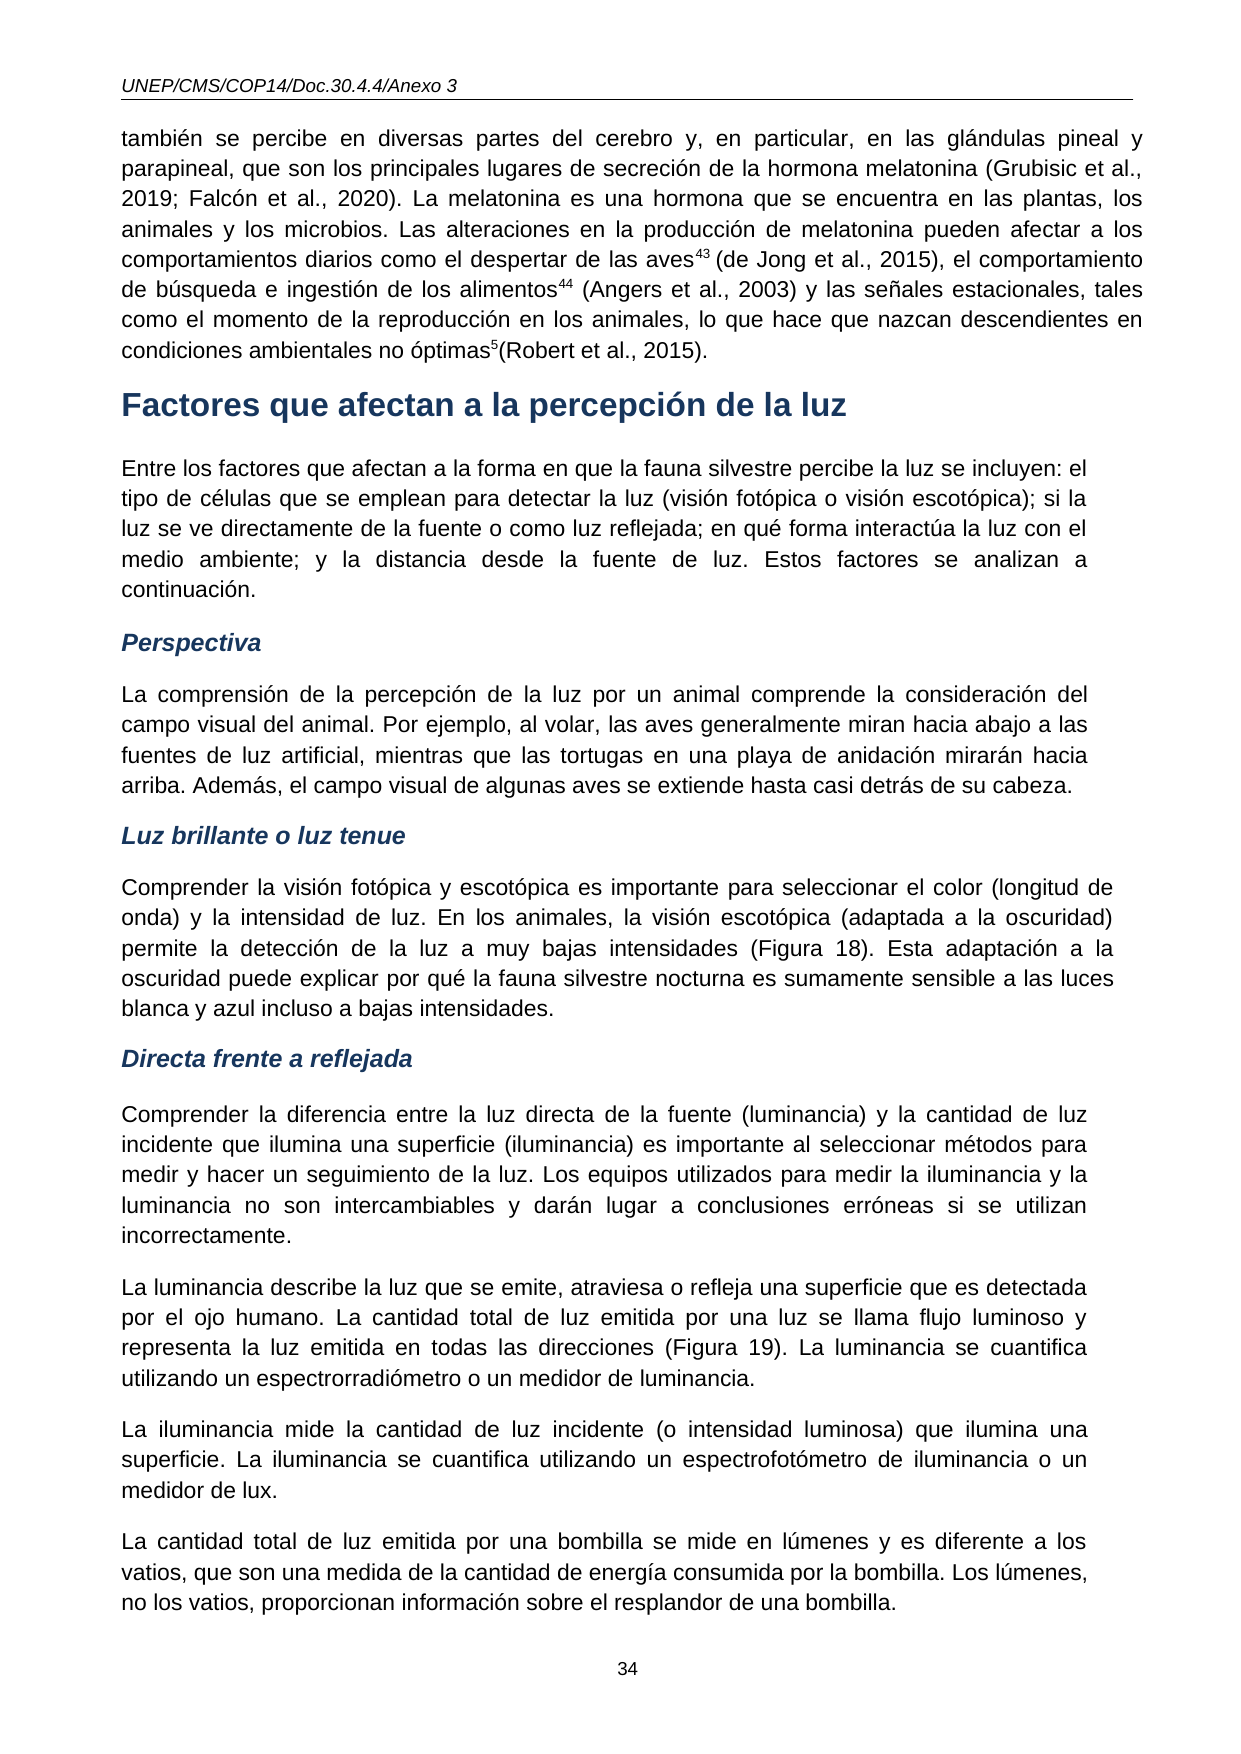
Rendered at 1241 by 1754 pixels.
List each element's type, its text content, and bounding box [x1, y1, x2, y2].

text Luz brillante o luz tenue [121, 822, 1133, 850]
subtitle Factores que afectan a la percepción de la luz [121, 385, 1133, 424]
text La cantidad total de luz emitida por una bombilla se mide en lúmenes y es diferente a los vatios, que son una medida de la cantidad de energía consumida por la bombilla. Los lúmenes, no los vatios, proporcionan información sobre el resplandor de una bombilla. [121, 1525, 1088, 1616]
text La comprensión de la percepción de la luz por un animal comprende la consideración del campo visual del animal. Por ejemplo, al volar, las aves generalmente miran hacia abajo a las fuentes de luz artificial, mientras que las tortugas en una playa de anidación mirarán hacia arriba. Además, el campo visual de algunas aves se extiende hasta casi detrás de su cabeza. [121, 678, 1088, 800]
text Comprender la diferencia entre la luz directa de la fuente (luminancia) y la cantidad de luz incidente que ilumina una superficie (iluminancia) es importante al seleccionar métodos para medir y hacer un seguimiento de la luz. Los equipos utilizados para medir la iluminancia y la luminancia no son intercambiables y darán lugar a conclusiones erróneas si se utilizan incorrectamente. [121, 1098, 1088, 1250]
text Entre los factores que afectan a la forma en que la fauna silvestre percibe la luz se incluyen: el tipo de células que se emplean para detectar la luz (visión fotópica o visión escotópica); si la luz se ve directamente de la fuente o como luz reflejada; en qué forma interactúa la luz con el medio ambiente; y la distancia desde la fuente de luz. Estos factores se analizan a continuación. [121, 452, 1088, 604]
text La luminancia describe la luz que se emite, atraviesa o refleja una superficie que es detectada por el ojo humano. La cantidad total de luz emitida por una luz se llama flujo luminoso y representa la luz emitida en todas las direcciones (Figura 19). La luminancia se cuantifica utilizando un espectrorradiómetro o un medidor de luminancia. [121, 1271, 1088, 1392]
subtitle Directa frente a reflejada [121, 1044, 1133, 1073]
text La iluminancia mide la cantidad de luz incidente (o intensidad luminosa) que ilumina una superficie. La iluminancia se cuantifica utilizando un espectrofotómetro de iluminancia o un medidor de lux. [121, 1413, 1088, 1504]
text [121, 122, 1144, 364]
text Perspectiva [121, 629, 1133, 657]
text Comprender la visión fotópica y escotópica es importante para seleccionar el color (longitud de onda) y la intensidad de luz. En los animales, la visión escotópica (adaptada a la oscuridad) permite la detección de la luz a muy bajas intensidades (Figura 18). Esta adaptación a la oscuridad puede explicar por qué la fauna silvestre nocturna es sumamente sensible a las luces blanca y azul incluso a bajas intensidades. [121, 871, 1115, 1023]
